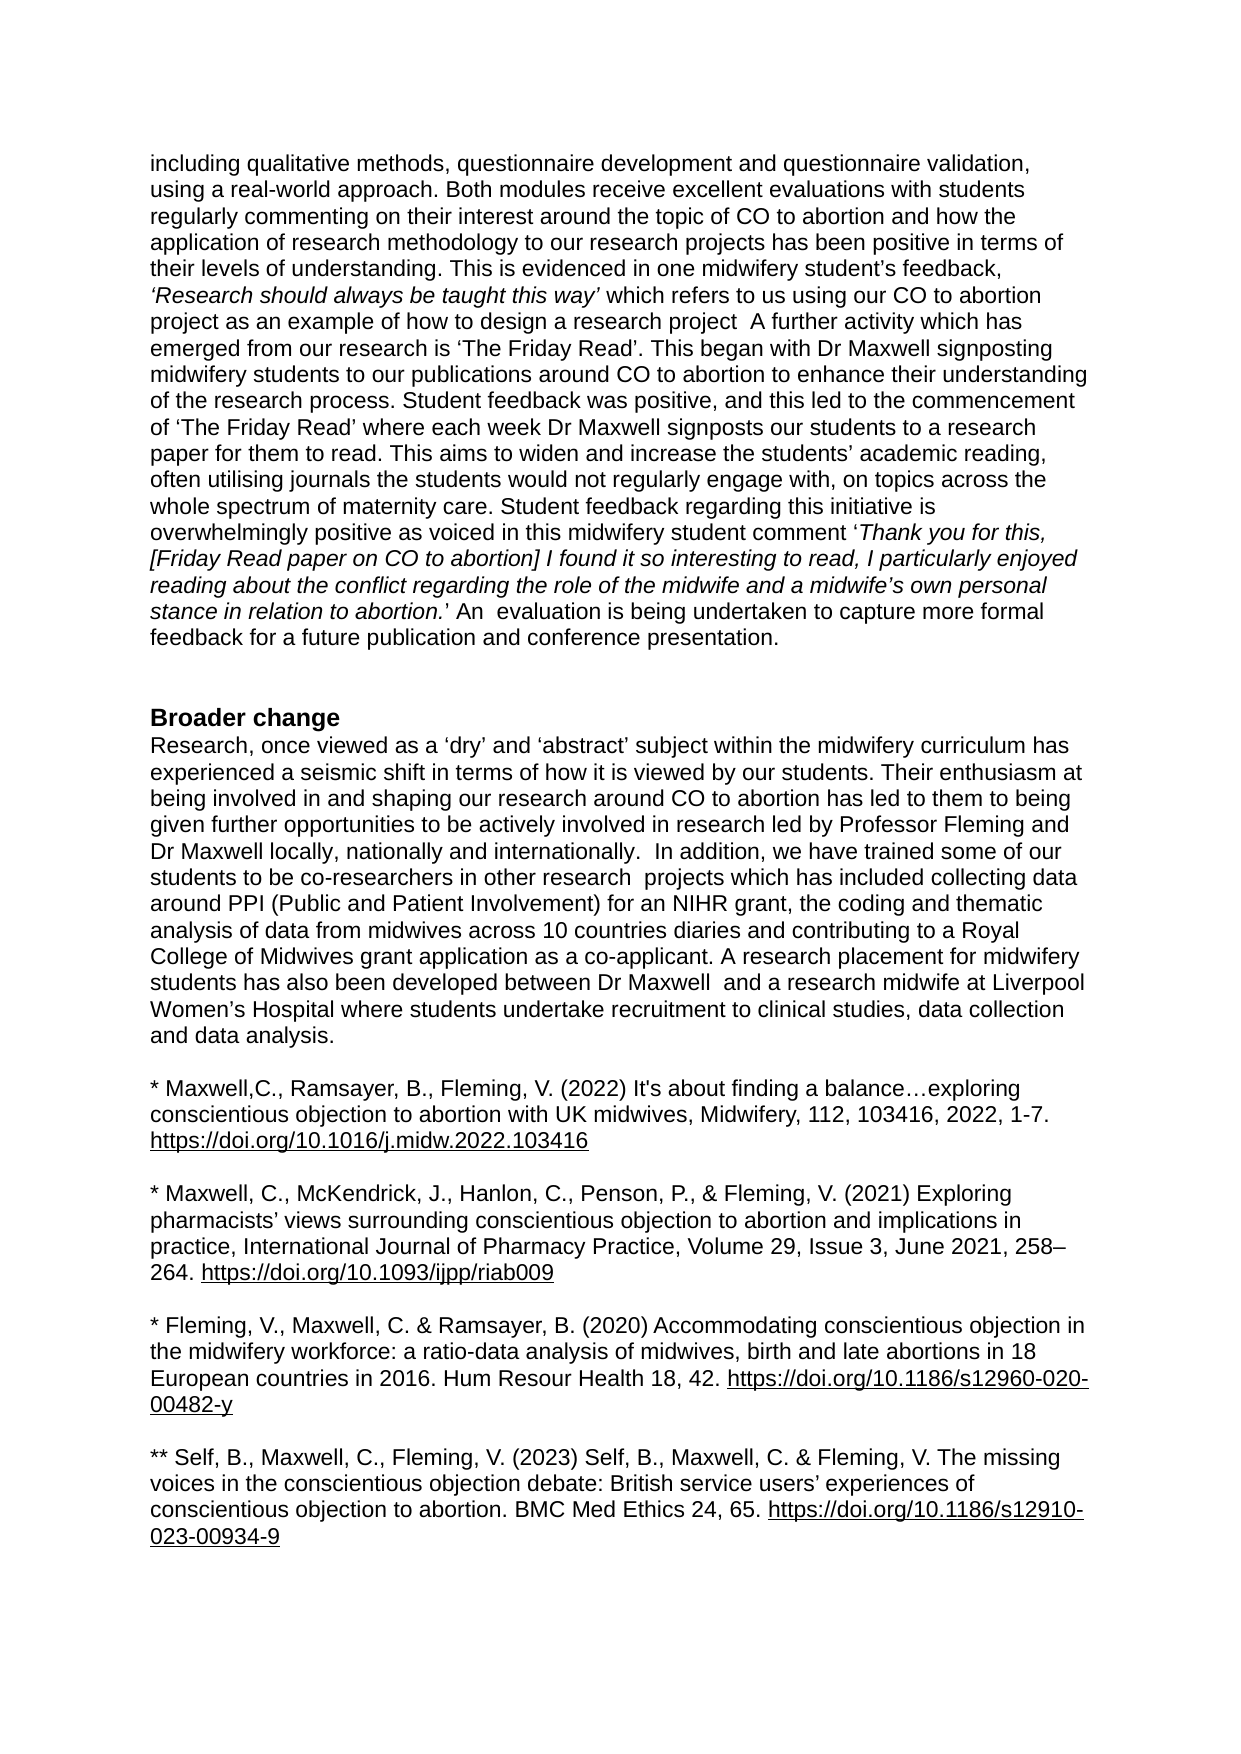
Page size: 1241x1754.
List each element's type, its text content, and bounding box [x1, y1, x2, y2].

text Research, once viewed as a ‘dry’ and ‘abstract’ subject within the midwifery curriculum has experienced a seismic shift in terms of how it is viewed by our students. Their enthusiasm at being involved in and shaping our research around CO to abortion has led to them to being given further opportunities to be actively involved in research led by Professor Fleming and Dr Maxwell locally, nationally and internationally. In addition, we have trained some of our students to be co-researchers in other research projects which has included collecting data around PPI (Public and Patient Involvement) for an NIHR grant, the coding and thematic analysis of data from midwives across 10 countries diaries and contributing to a Royal College of Midwives grant application as a co-applicant. A research placement for midwifery students has also been developed between Dr Maxwell and a research midwife at Liverpool Women’s Hospital where students undertake recruitment to clinical studies, data collection and data analysis. [150, 732, 1090, 1048]
text Broader change [150, 703, 1090, 732]
text * Maxwell,C., Ramsayer, B., Fleming, V. (2022) It's about finding a balance…exploring conscientious objection to abortion with UK midwives, Midwifery, 112, 103416, 2022, 1-7. https://doi.org/10.1016/j.midw.2022.103416 [150, 1075, 1090, 1154]
text * Maxwell, C., McKendrick, J., Hanlon, C., Penson, P., & Fleming, V. (2021) Exploring pharmacists’ views surrounding conscientious objection to abortion and implications in practice, International Journal of Pharmacy Practice, Volume 29, Issue 3, June 2021, 258–264. https://doi.org/10.1093/ijpp/riab009 [150, 1180, 1090, 1286]
text ** Self, B., Maxwell, C., Fleming, V. (2023) Self, B., Maxwell, C. & Fleming, V. The missing voices in the conscientious objection debate: British service users’ experiences of conscientious objection to abortion. BMC Med Ethics 24, 65. https://doi.org/10.1186/s12910-023-00934-9 [150, 1444, 1090, 1549]
text * Fleming, V., Maxwell, C. & Ramsayer, B. (2020) Accommodating conscientious objection in the midwifery workforce: a ratio-data analysis of midwives, birth and late abortions in 18 European countries in 2016. Hum Resour Health 18, 42. https://doi.org/10.1186/s12960-020-00482-y [150, 1312, 1090, 1417]
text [150, 150, 1090, 651]
